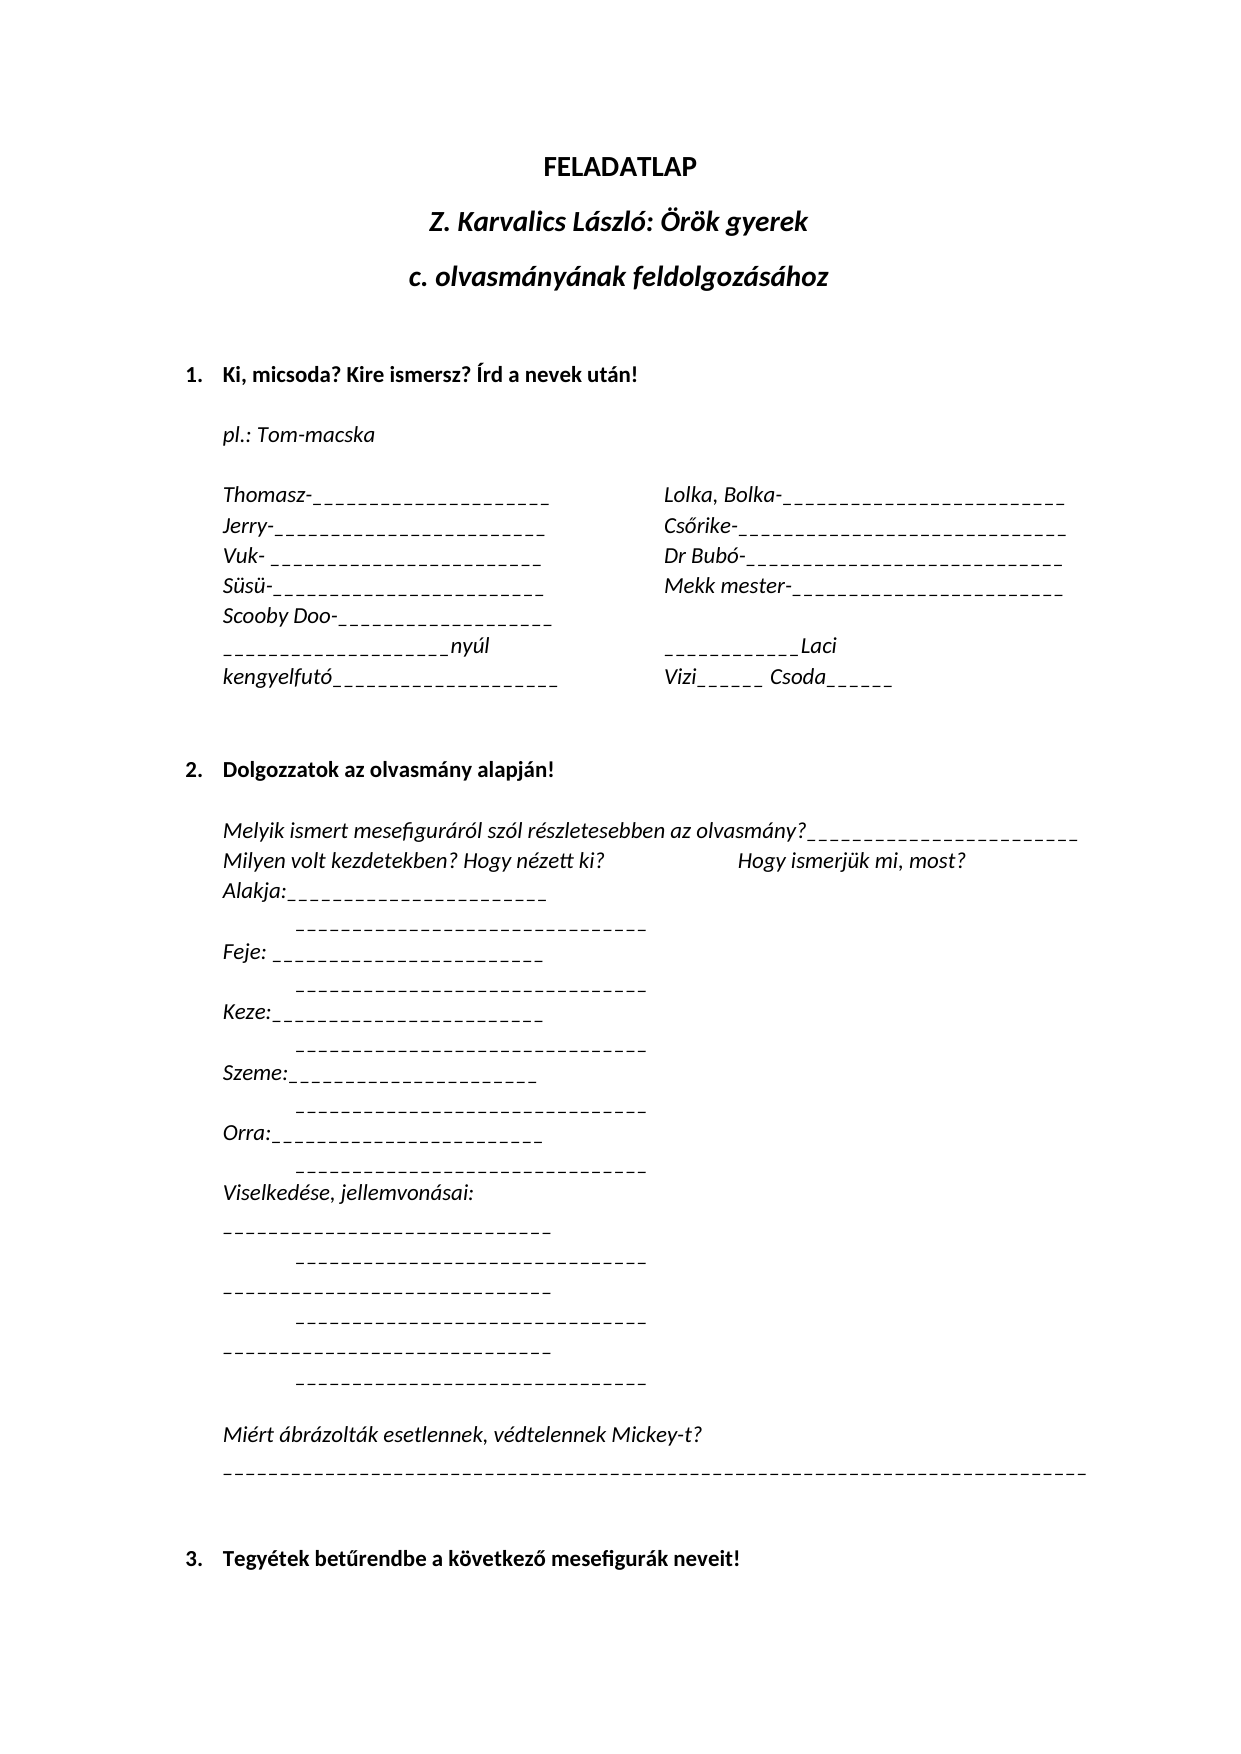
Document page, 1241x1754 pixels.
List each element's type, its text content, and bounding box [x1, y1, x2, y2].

list Orra:________________________ _______________________________ [223, 1118, 1093, 1176]
list Jerry-________________________ Csőrike-_____________________________ [223, 511, 1093, 539]
list Melyik ismert mesefiguráról szól részletesebben az olvasmány?________________________ [223, 816, 1093, 844]
list Süsü-________________________ Mekk mester-________________________ [223, 571, 1093, 599]
text Z. Karvalics László: Örök gyerek [148, 203, 1093, 238]
list Alakja:_______________________ _______________________________ [223, 876, 1093, 935]
text FELADATLAP [148, 148, 1093, 183]
list ____________________________________________________________________________ [223, 1450, 1093, 1478]
list Dolgozzatok az olvasmány alapján! [185, 756, 1093, 784]
list Scooby Doo-___________________ [223, 601, 1093, 629]
list Keze:________________________ _______________________________ [223, 997, 1093, 1056]
text c. olvasmányának feldolgozásához [148, 258, 1093, 293]
list Tegyétek betűrendbe a következő mesefigurák neveit! [185, 1544, 1093, 1572]
list Feje: ________________________ _______________________________ [223, 937, 1093, 995]
list Milyen volt kezdetekben? Hogy nézett ki? Hogy ismerjük mi, most? [223, 846, 1093, 874]
list ____________________nyúl ____________Laci [223, 632, 1093, 660]
list Miért ábrázolták esetlennek, védtelennek Mickey-t? [223, 1420, 1093, 1448]
list kengyelfutó____________________ Vizi______ Csoda______ [223, 662, 1093, 690]
list Ki, micsoda? Kire ismersz? Írd a nevek után! [185, 360, 1093, 388]
list _____________________________ _______________________________ [223, 1209, 1093, 1267]
list Thomasz-_____________________ Lolka, Bolka-_________________________ [223, 481, 1093, 509]
list _____________________________ _______________________________ [223, 1329, 1093, 1388]
list Vuk- ________________________ Dr Bubó-____________________________ [223, 541, 1093, 569]
list _____________________________ _______________________________ [223, 1269, 1093, 1327]
list pl.: Tom-macska [223, 420, 1093, 448]
list Szeme:______________________ _______________________________ [223, 1058, 1093, 1116]
list Viselkedése, jellemvonásai: [223, 1178, 1093, 1207]
